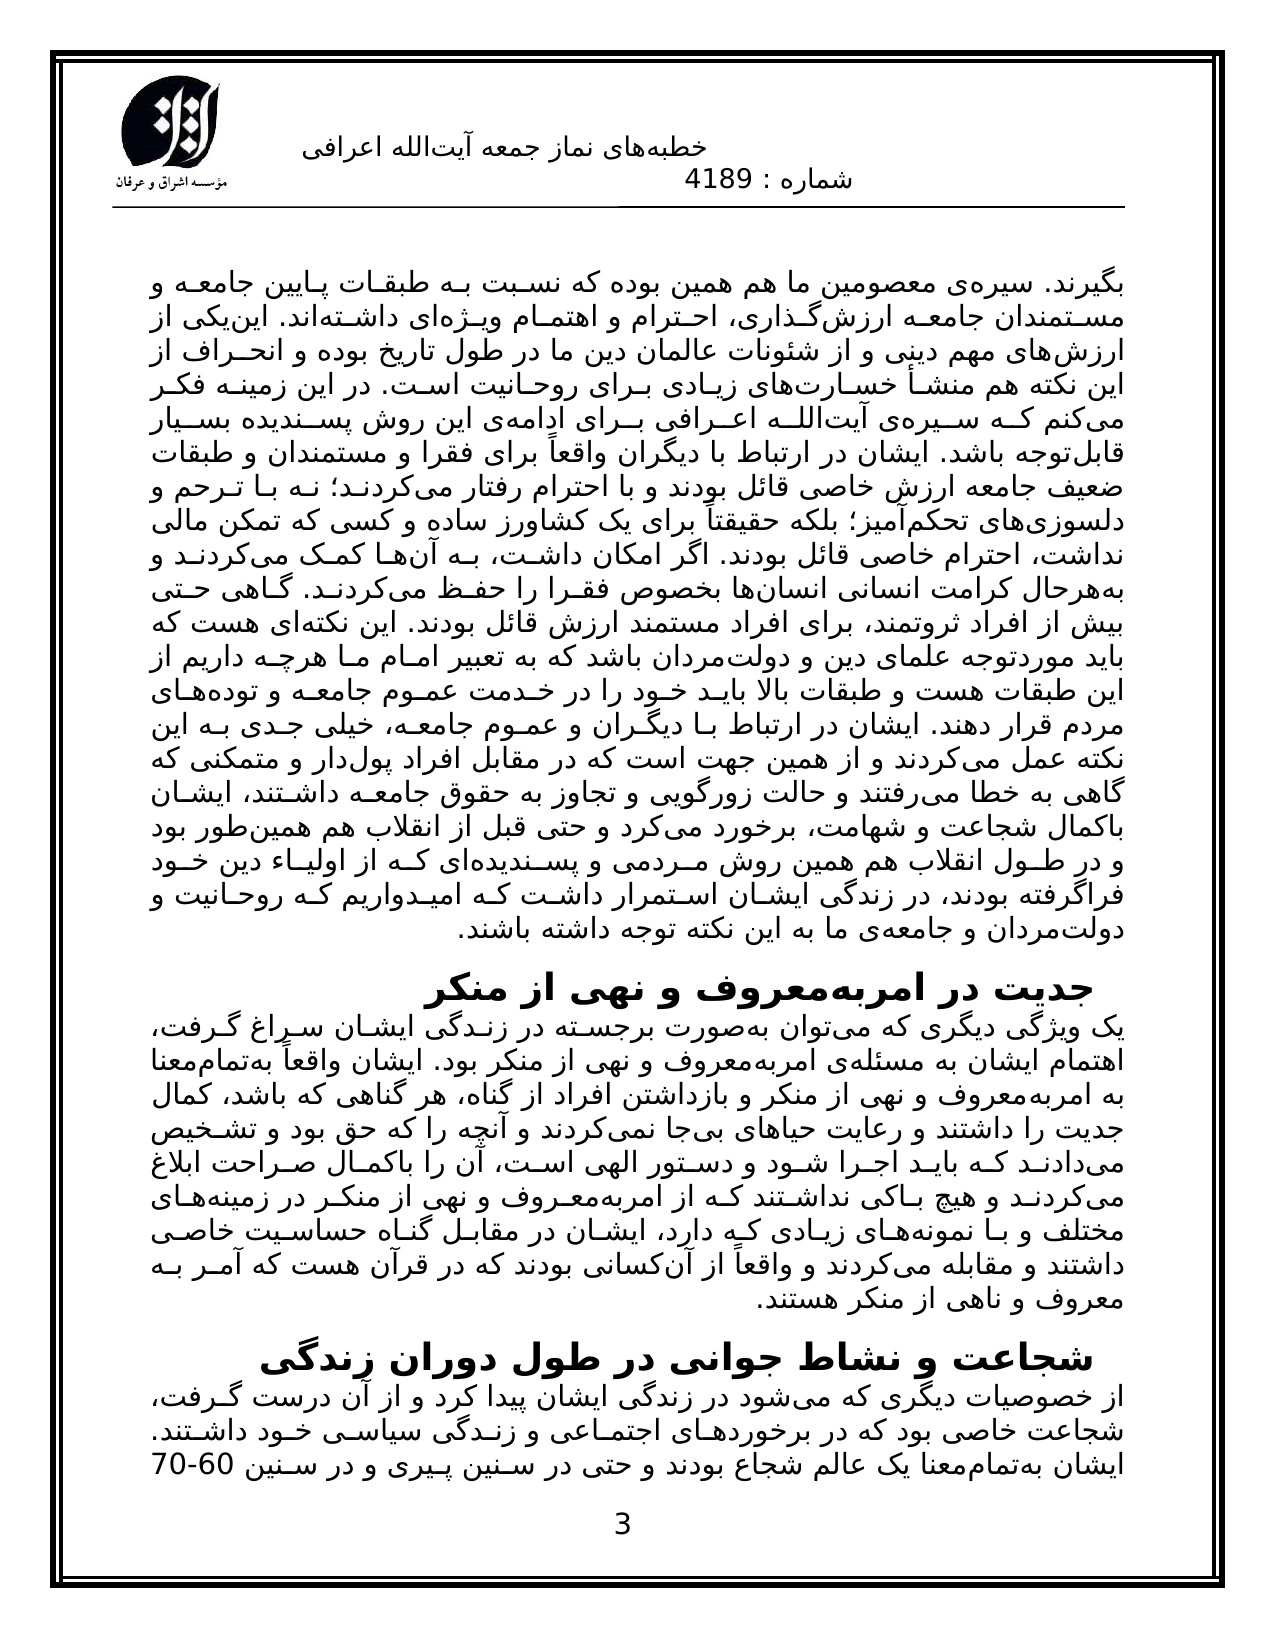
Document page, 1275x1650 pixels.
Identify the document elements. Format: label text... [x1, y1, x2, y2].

text یک ویژگی دیگری که می‌توان به‌صورت برجسته در زندگی ایشان سراغ گرفت، اهتمام ایشان به مسئله‌ی امربه‌معروف و نهی از منکر بود. ایشان واقعاً به‌تمام‌معنا به امربه‌معروف و نهی از منکر و بازداشتن افراد از گناه، هر گناهی که باشد، کمال جدیت را داشتند و رعایت حیاهای بی‌جا نمی‌کردند و آنچه را که حق بود و تشخیص می‌دادند که باید اجرا شود و دستور الهی است، آن را باکمال صراحت ابلاغ می‌کردند و هیچ باکی نداشتند که از امربه‌معروف و نهی از منکر در زمینه‌های مختلف و با نمونه‌های زیادی که دارد، ایشان در مقابل گناه حساسیت خاصی داشتند و مقابله می‌کردند و واقعاً از آن‌کسانی بودند که در قرآن هست که آمر به معروف و ناهی از منکر هستند. [150, 1009, 1125, 1315]
subtitle جدیت در امربه‌معروف و نهی از منکر [150, 966, 1125, 1009]
subtitle شجاعت و نشاط جوانی در طول دوران زندگی [150, 1336, 1125, 1379]
picture [112, 75, 228, 192]
